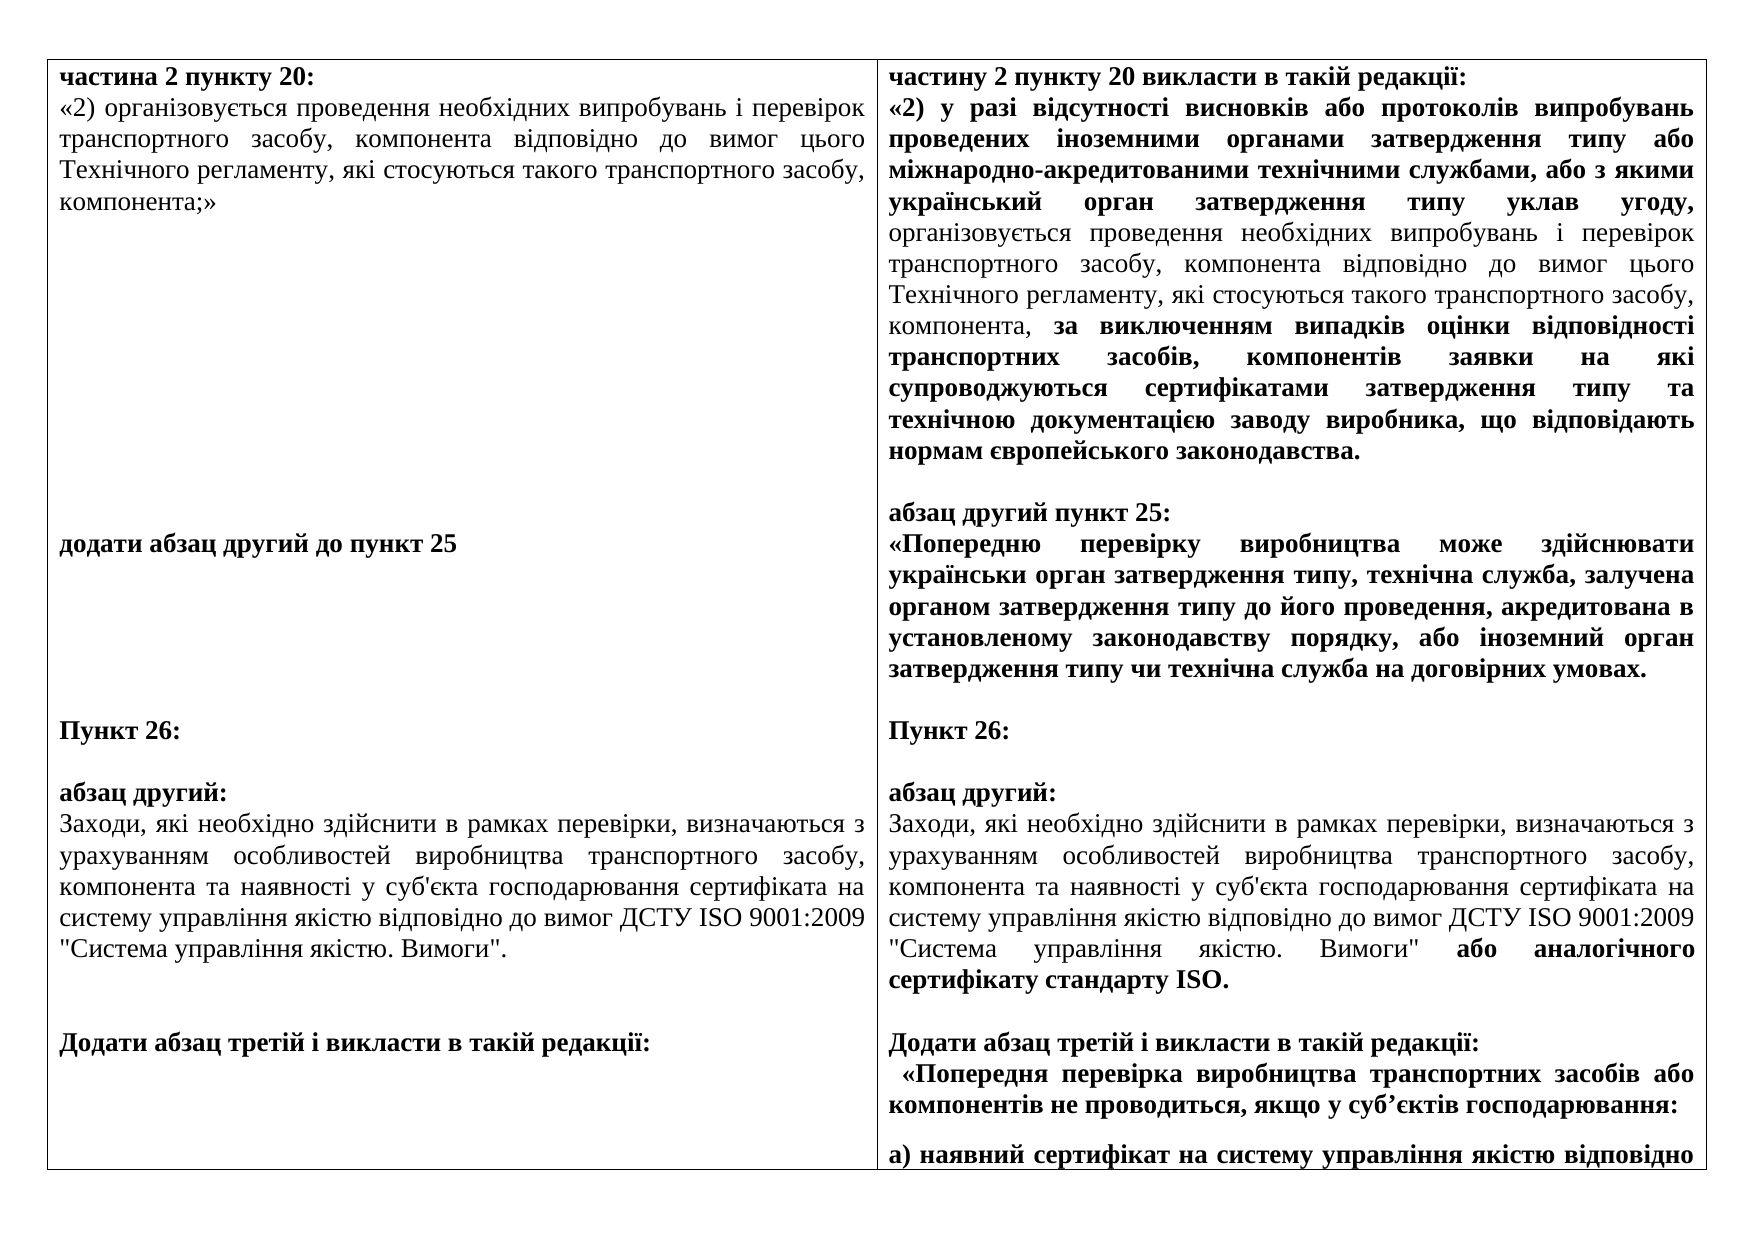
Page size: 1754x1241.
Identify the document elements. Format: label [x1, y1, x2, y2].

table_cell [48, 60, 877, 1169]
table_cell [878, 60, 1706, 1169]
